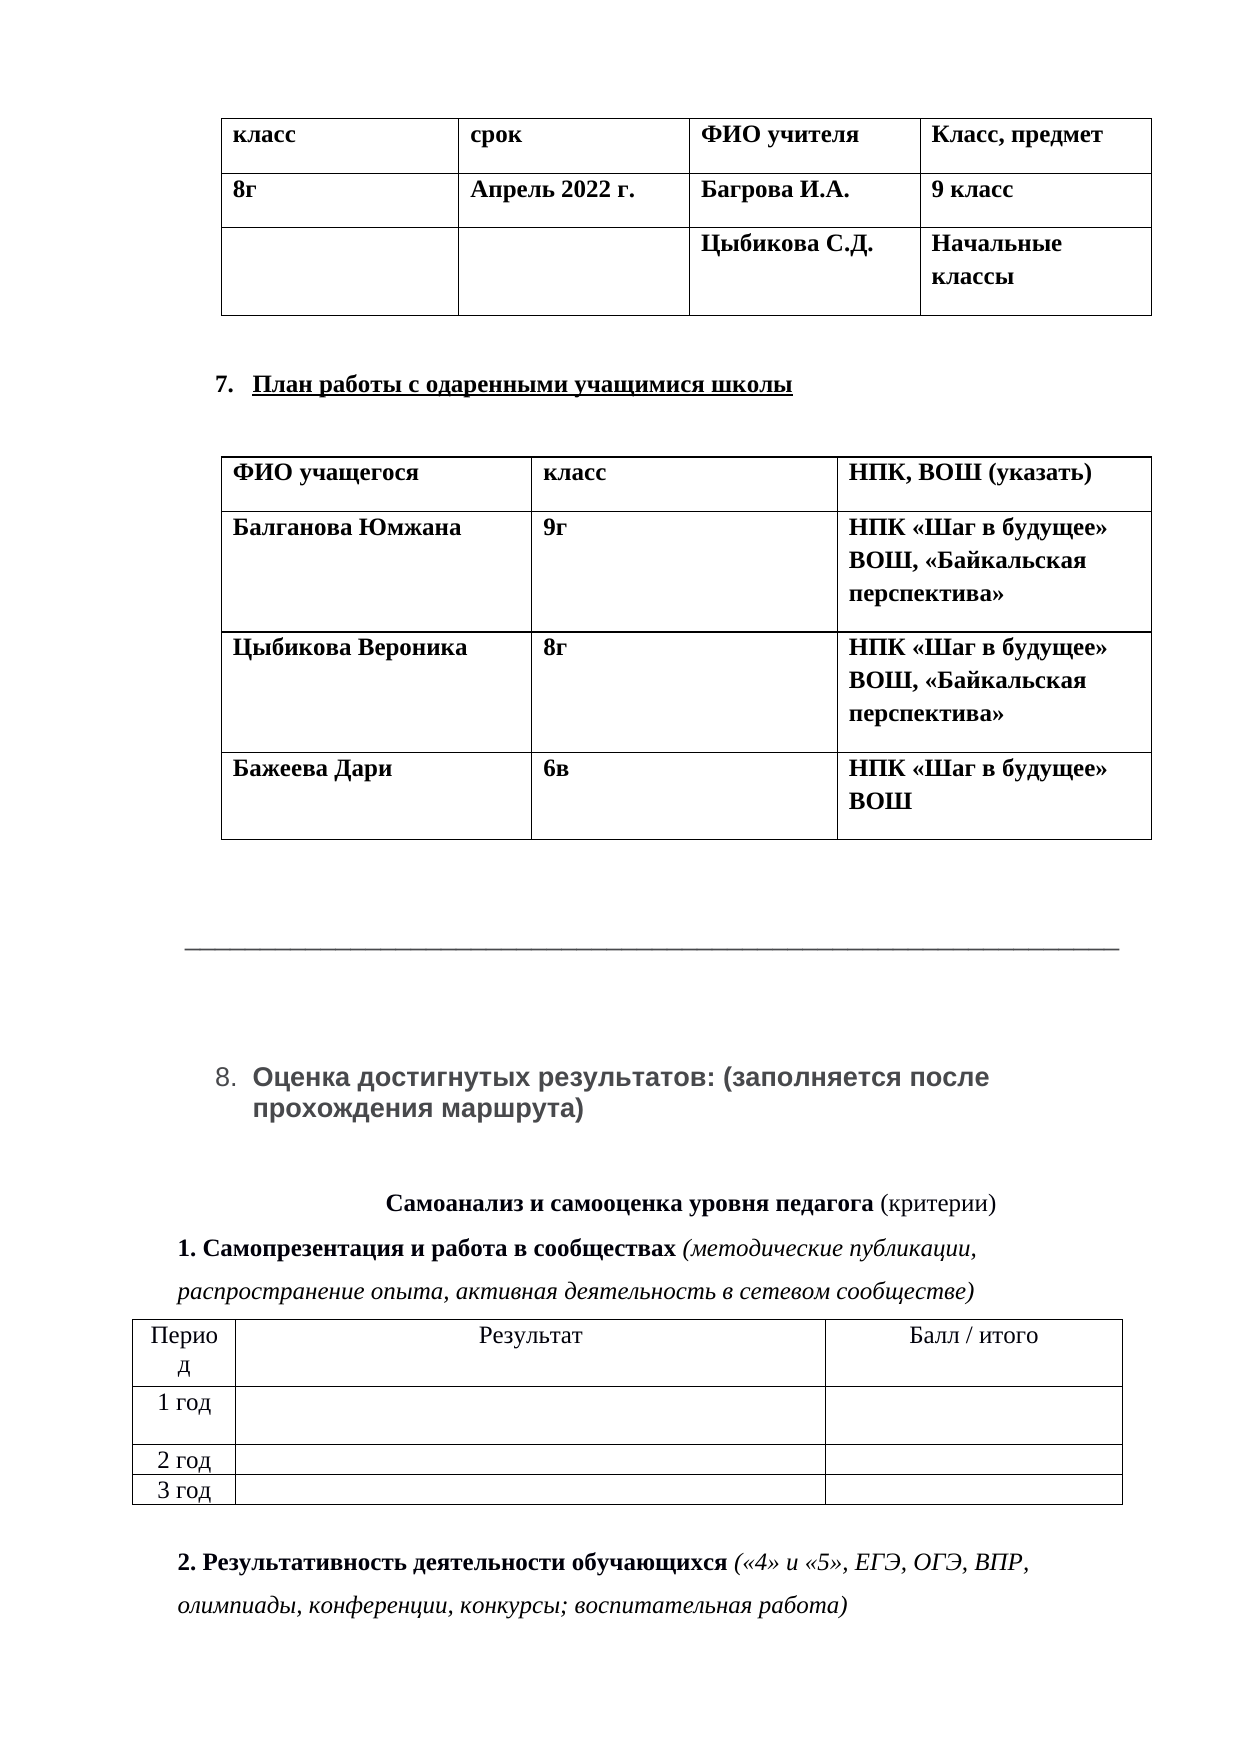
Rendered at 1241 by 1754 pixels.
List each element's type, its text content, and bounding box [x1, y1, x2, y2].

table_cell Класс, предмет [921, 119, 1151, 173]
table_header класс [532, 458, 837, 511]
table_cell Начальные классы [921, 228, 1151, 314]
list Оценка достигнутых результатов: (заполняется после прохождения маршрута) [215, 1061, 1152, 1123]
table_cell НПК «Шаг в будущее» ВОШ, «Байкальская перспектива» [838, 512, 1151, 631]
table_cell [826, 1475, 1122, 1504]
text 1. Самопрезентация и работа в сообществах (методические публикации, распространение опыта, активная деятельность в сетевом сообществе) [177, 1233, 1152, 1305]
table_cell [236, 1387, 825, 1444]
text 2. Результативность деятельности обучающихся («4» и «5», ЕГЭ, ОГЭ, ВПР, олимпиады, конференции, конкурсы; воспитательная работа) [177, 1547, 1152, 1618]
table_cell Апрель 2022 г. [459, 174, 689, 227]
table_header Период [133, 1320, 235, 1386]
table_cell [459, 228, 689, 314]
table_cell 9г [532, 512, 837, 631]
table_cell ФИО учителя [690, 119, 920, 173]
table_cell Цыбикова Вероника [222, 633, 531, 752]
table_cell [826, 1445, 1122, 1474]
table_cell [236, 1475, 825, 1504]
table_cell 1 год [133, 1387, 235, 1444]
table_header Балл / итого [826, 1320, 1122, 1386]
table_cell [826, 1387, 1122, 1444]
table_cell [236, 1445, 825, 1474]
table_cell [222, 228, 458, 314]
table_cell класс [222, 119, 458, 173]
text Самоанализ и самооценка уровня педагога (критерии) [177, 1139, 1152, 1217]
table_cell Багрова И.А. [690, 174, 920, 227]
table_cell 6в [532, 753, 837, 839]
table_cell 2 год [133, 1445, 235, 1474]
table_cell 9 класс [921, 174, 1151, 227]
table_cell 3 год [133, 1475, 235, 1504]
table_cell НПК «Шаг в будущее» ВОШ, «Байкальская перспектива» [838, 633, 1151, 752]
table_cell 8г [532, 633, 837, 752]
table_cell НПК «Шаг в будущее» ВОШ [838, 753, 1151, 839]
list План работы с одаренными учащимися школы [215, 369, 1152, 398]
table_header Результат [236, 1320, 825, 1386]
table_cell срок [459, 119, 689, 173]
table_cell Балганова Юмжана [222, 512, 531, 631]
table_header НПК, ВОШ (указать) [838, 458, 1151, 511]
table_header ФИО учащегося [222, 458, 531, 511]
text ______________________________________________________________ [177, 920, 1152, 952]
table_cell 8г [222, 174, 458, 227]
table_cell Бажеева Дари [222, 753, 531, 839]
table_cell Цыбикова С.Д. [690, 228, 920, 314]
